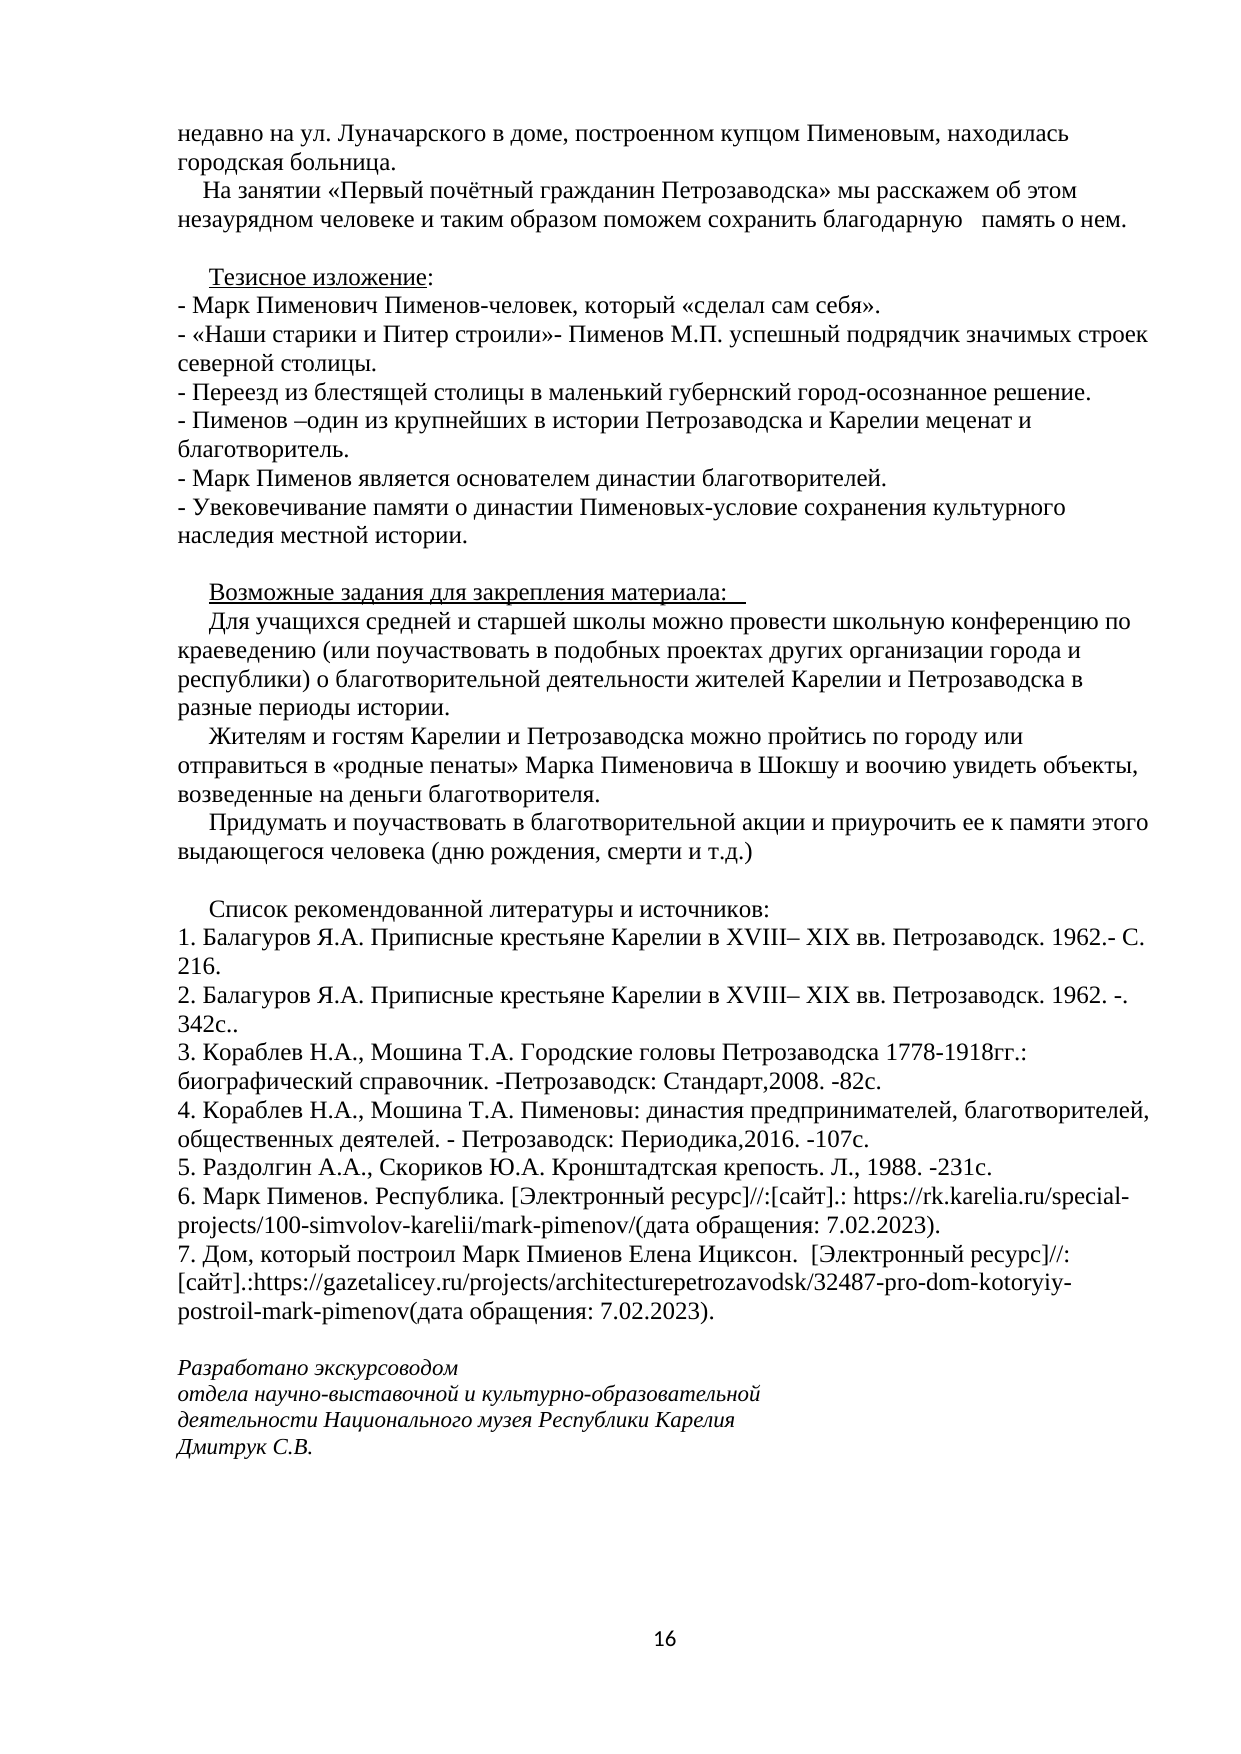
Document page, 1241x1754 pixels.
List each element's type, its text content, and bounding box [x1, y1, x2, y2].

text 2. Балагуров Я.А. Приписные крестьяне Карелии в ХVIII– ХIХ вв. Петрозаводск. 1962. -. 342с.. [177, 980, 1152, 1037]
text 7. Дом, который построил Марк Пмиенов Елена Ициксон. [Электронный ресурс]//:[сайт].:https://gazetalicey.ru/projects/architecturepetrozavodsk/32487-pro-dom-kotoryiy-postroil-mark-pimenov(дата обращения: 7.02.2023). [177, 1239, 1152, 1325]
text - Переезд из блестящей столицы в маленький губернский город-осознанное решение. [177, 377, 1152, 406]
text 1. Балагуров Я.А. Приписные крестьяне Карелии в ХVIII– ХIХ вв. Петрозаводск. 1962.- С. 216. [177, 922, 1152, 980]
text - Увековечивание памяти о династии Пименовых-условие сохранения культурного наследия местной истории. [177, 492, 1152, 549]
text 3. Кораблев Н.А., Мошина Т.А. Городские головы Петрозаводска 1778-1918гг.: биографический справочник. -Петрозаводск: Стандарт,2008. -82с. [177, 1037, 1152, 1095]
text Придумать и поучаствовать в благотворительной акции и приурочить ее к памяти этого выдающегося человека (дню рождения, смерти и т.д.) [177, 807, 1152, 865]
text - Марк Пименович Пименов-человек, который «сделал сам себя». [177, 291, 1152, 319]
text - Марк Пименов является основателем династии благотворителей. [177, 463, 1152, 492]
text Тезисное изложение: [177, 262, 1152, 291]
text Жителям и гостям Карелии и Петрозаводска можно пройтись по городу или отправиться в «родные пенаты» Марка Пименовича в Шокшу и воочию увидеть объекты, возведенные на деньги благотворителя. [177, 721, 1152, 807]
text Для учащихся средней и старшей школы можно провести школьную конференцию по краеведению (или поучаствовать в подобных проектах других организации города и республики) о благотворительной деятельности жителей Карелии и Петрозаводска в разные периоды истории. [177, 606, 1152, 721]
text 6. Марк Пименов. Республика. [Электронный ресурс]//:[сайт].: https://rk.karelia.ru/special-projects/100-simvolov-karelii/mark-pimenov/(дата обращения: 7.02.2023). [177, 1181, 1152, 1239]
text Дмитрук С.В. [177, 1433, 1152, 1459]
text отдела научно-выставочной и культурно-образовательной [177, 1380, 1152, 1406]
text На занятии «Первый почётный гражданин Петрозаводска» мы расскажем об этом незаурядном человеке и таким образом поможем сохранить благодарную память о нем. [177, 176, 1152, 233]
text - Пименов –один из крупнейших в истории Петрозаводска и Карелии меценат и благотворитель. [177, 406, 1152, 463]
text Список рекомендованной литературы и источников: [177, 894, 1152, 922]
text Возможные задания для закрепления материала: [177, 577, 1152, 606]
text Разработано экскурсоводом [177, 1354, 1152, 1380]
text деятельности Национального музея Республики Карелия [177, 1406, 1152, 1433]
text 4. Кораблев Н.А., Мошина Т.А. Пименовы: династия предпринимателей, благотворителей, общественных деятелей. - Петрозаводск: Периодика,2016. -107с. [177, 1095, 1152, 1152]
text 5. Раздолгин А.А., Скориков Ю.А. Кронштадтская крепость. Л., 1988. -231с. [177, 1152, 1152, 1181]
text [177, 118, 1152, 176]
text - «Наши старики и Питер строили»- Пименов М.П. успешный подрядчик значимых строек северной столицы. [177, 319, 1152, 377]
